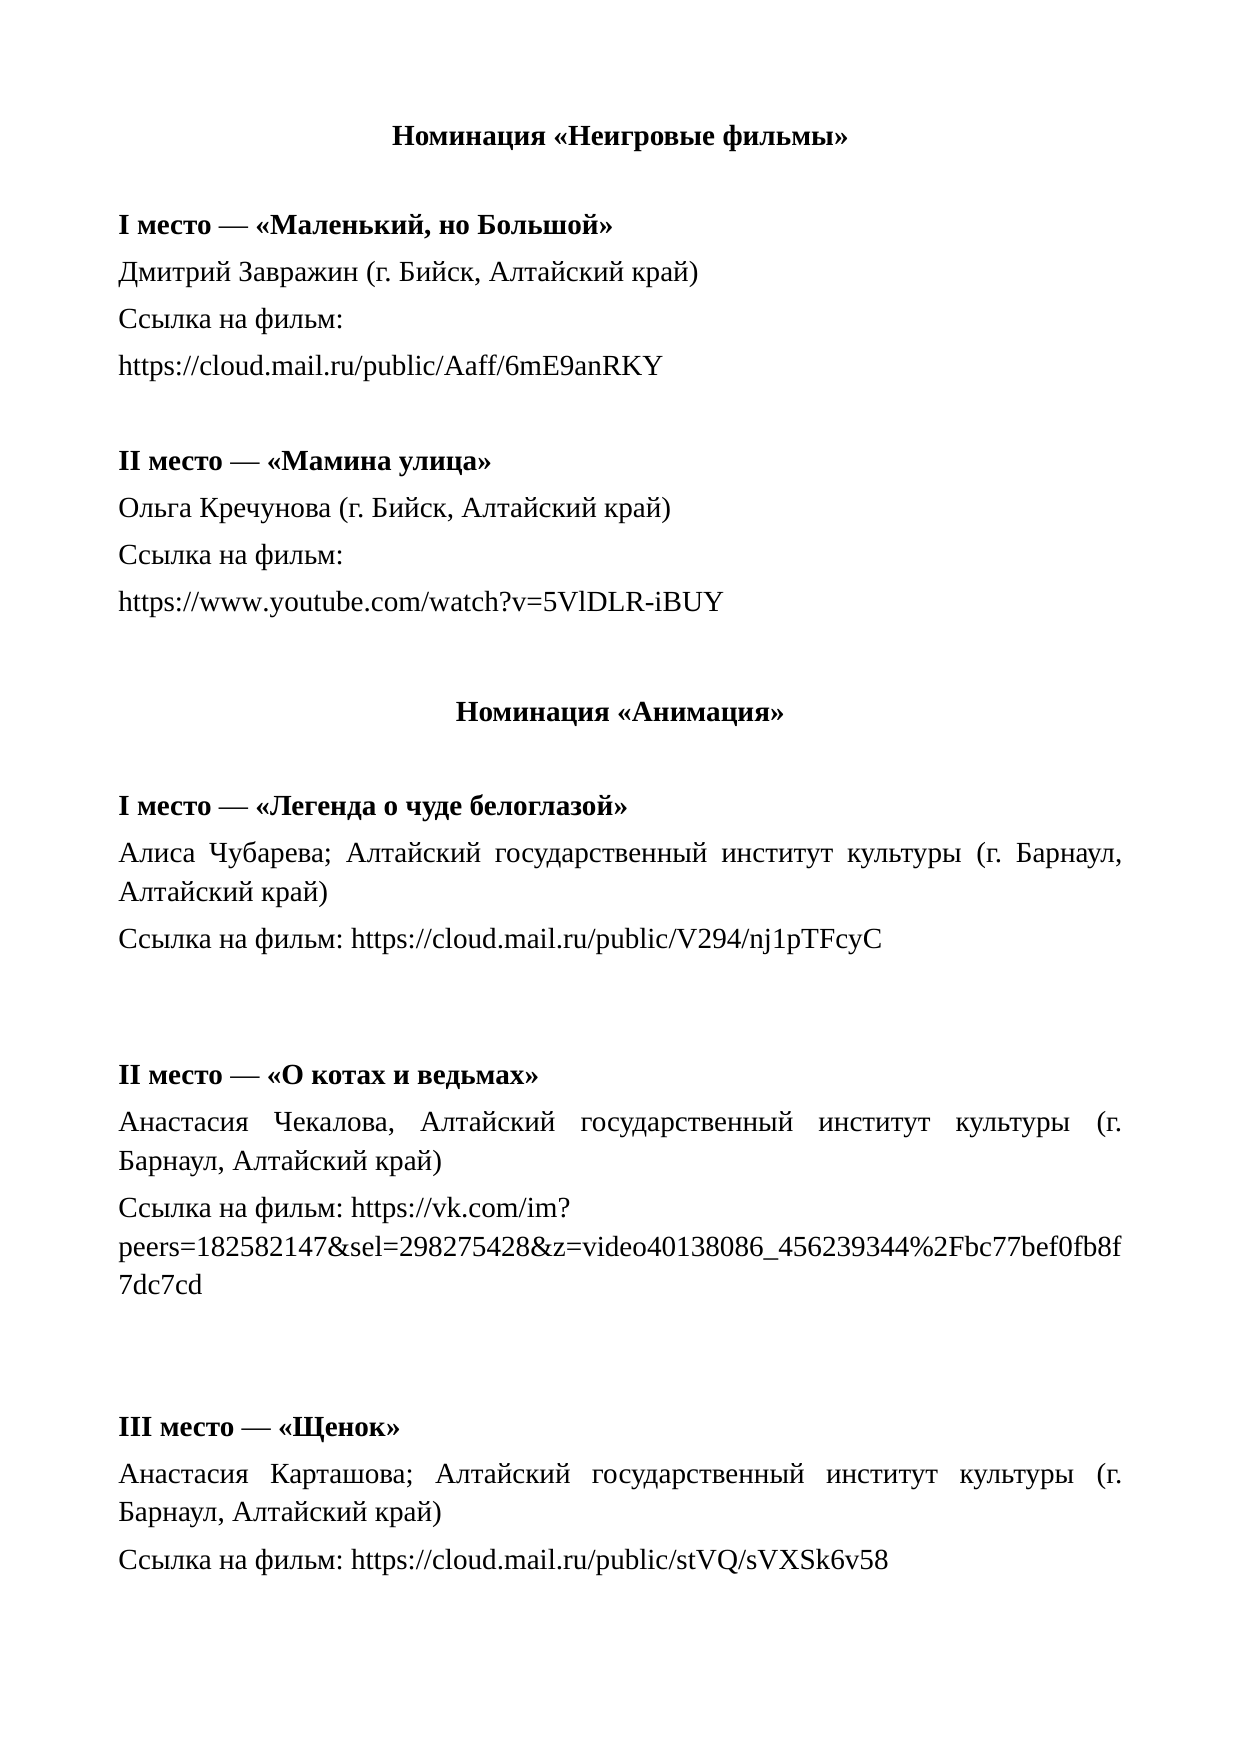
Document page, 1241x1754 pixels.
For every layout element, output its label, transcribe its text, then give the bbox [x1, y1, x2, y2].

text Ссылка на фильм: https://vk.com/im?peers=182582147&sel=298275428&z=video40138086_456239344%2Fbc77bef0fb8f7dc7cd [118, 1190, 1122, 1301]
text https://cloud.mail.ru/public/Aaff/6mE9anRKY [118, 348, 1122, 382]
text Ольга Кречунова (г. Бийск, Алтайский край) [118, 490, 1122, 524]
text Ссылка на фильм: [118, 301, 1122, 335]
text Дмитрий Завражин (г. Бийск, Алтайский край) [118, 254, 1122, 288]
text I место — «Маленький, но Большой» [118, 207, 1122, 241]
text III место — «Щенок» [118, 1409, 1122, 1442]
text Анастасия Карташова; Алтайский государственный институт культуры (г. Барнаул, Алтайский край) [118, 1456, 1122, 1528]
text Алиса Чубарева; Алтайский государственный институт культуры (г. Барнаул, Алтайский край) [118, 836, 1122, 908]
text https://www.youtube.com/watch?v=5VlDLR-iBUY [118, 584, 1122, 618]
text Ссылка на фильм: https://cloud.mail.ru/public/V294/nj1pTFcyC [118, 921, 1122, 955]
text I место — «Легенда о чуде белоглазой» [118, 788, 1122, 822]
text Номинация «Неигровые фильмы» [118, 118, 1122, 152]
text Ссылка на фильм: https://cloud.mail.ru/public/stVQ/sVXSk6v58 [118, 1542, 1122, 1575]
text Анастасия Чекалова, Алтайский государственный институт культуры (г. Барнаул, Алтайский край) [118, 1104, 1122, 1177]
text II место — «О котах и ведьмах» [118, 1057, 1122, 1091]
text Ссылка на фильм: [118, 537, 1122, 571]
text Номинация «Анимация» [118, 694, 1122, 727]
text II место — «Мамина улица» [118, 443, 1122, 476]
